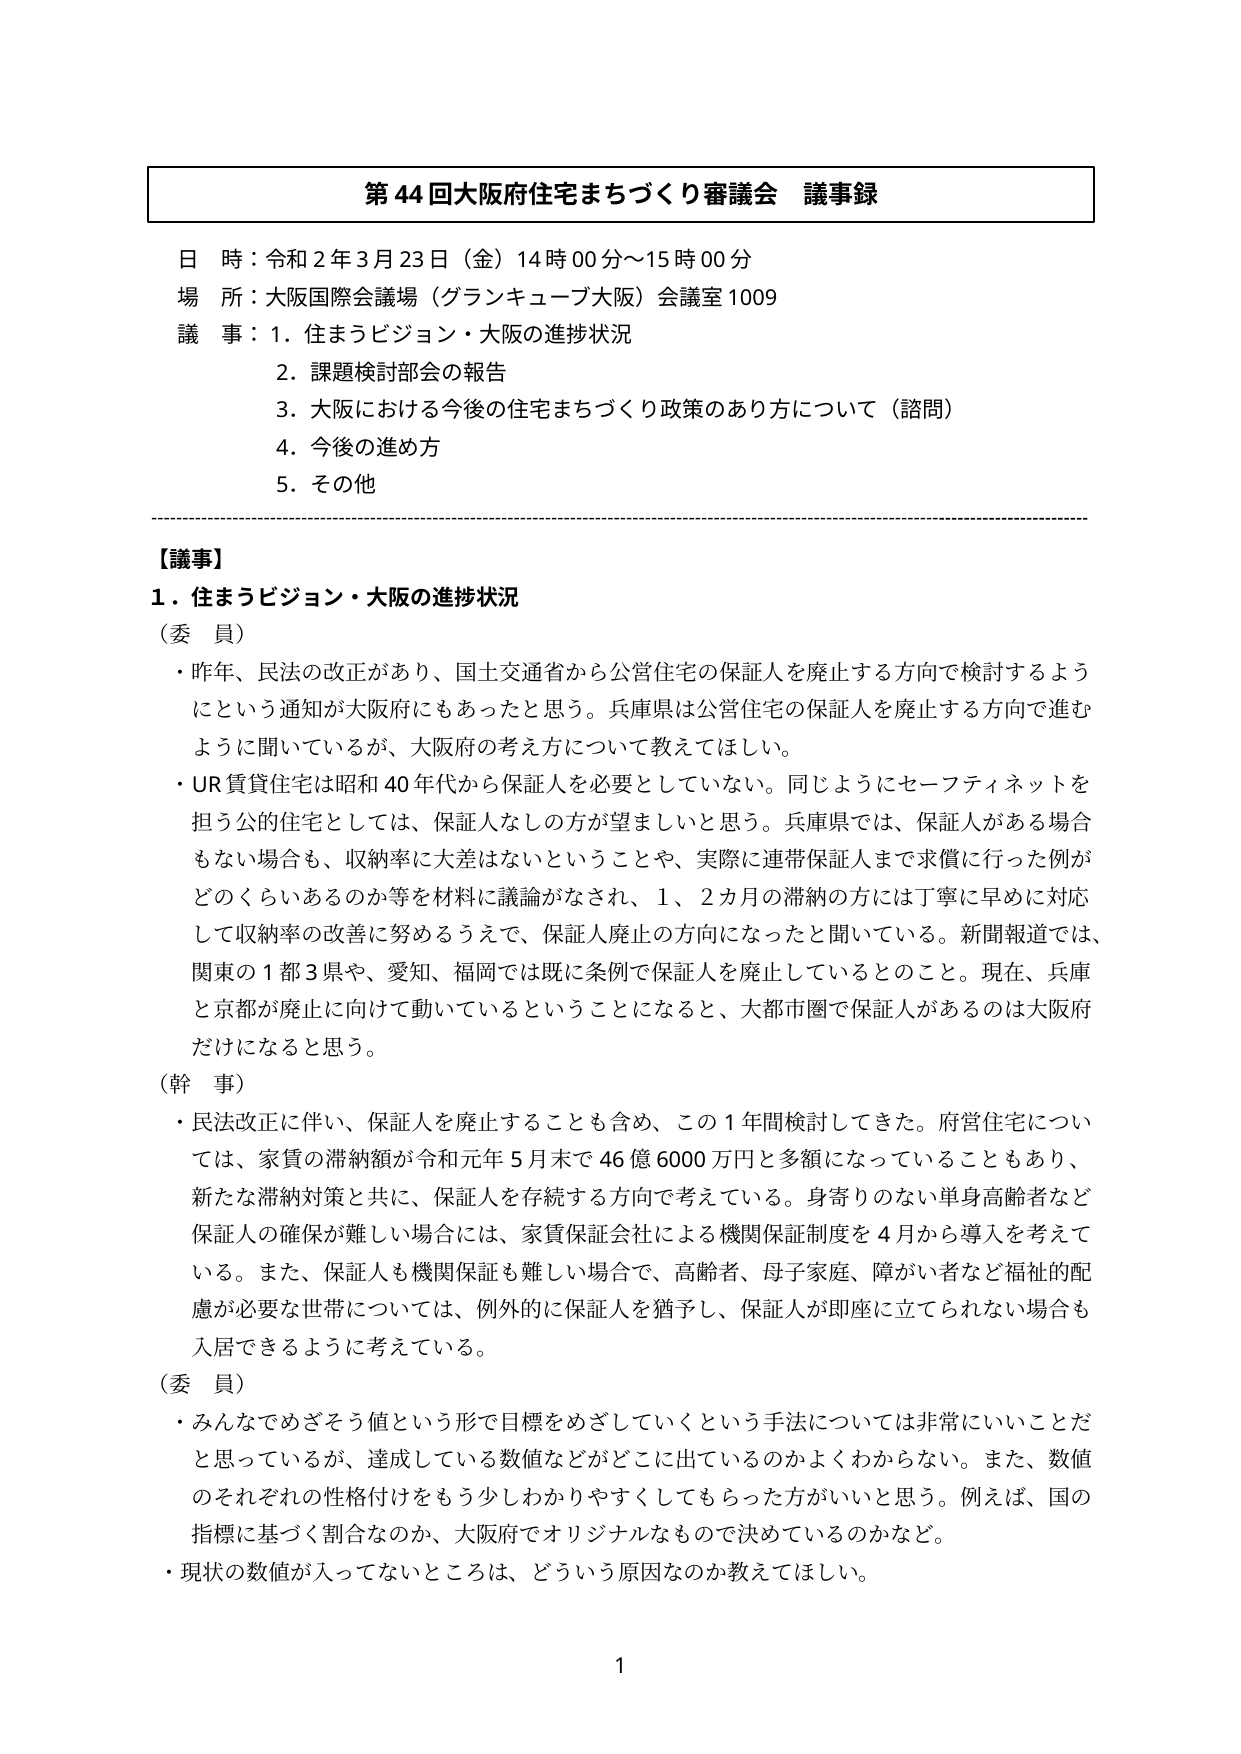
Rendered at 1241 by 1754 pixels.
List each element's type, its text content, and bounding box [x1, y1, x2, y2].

text １．住まうビジョン・大阪の進捗状況 [148, 577, 1092, 614]
text ・昨年、民法の改正があり、国土交通省から公営住宅の保証人を廃止する方向で検討するようにという通知が大阪府にもあったと思う。兵庫県は公営住宅の保証人を廃止する方向で進むように聞いているが、大阪府の考え方について教えてほしい。 [169, 652, 1092, 764]
text 3．大阪における今後の住宅まちづくり政策のあり方について（諮問） [177, 389, 1092, 427]
text 議 事： 1．住まうビジョン・大阪の進捗状況 [177, 314, 1092, 352]
text ・UR賃貸住宅は昭和40年代から保証人を必要としていない。同じようにセーフティネットを担う公的住宅としては、保証人なしの方が望ましいと思う。兵庫県では、保証人がある場合もない場合も、収納率に大差はないということや、実際に連帯保証人まで求償に行った例がどのくらいあるのか等を材料に議論がなされ、１、２カ月の滞納の方には丁寧に早めに対応して収納率の改善に努めるうえで、保証人廃止の方向になったと聞いている。新聞報道では、関東の1都3県や、愛知、福岡では既に条例で保証人を廃止しているとのこと。現在、兵庫と京都が廃止に向けて動いているということになると、大都市圏で保証人があるのは大阪府だけになると思う。 [169, 764, 1092, 1064]
text 場 所：大阪国際会議場（グランキューブ大阪）会議室1009 [177, 277, 1092, 314]
text ・民法改正に伴い、保証人を廃止することも含め、この1年間検討してきた。府営住宅については、家賃の滞納額が令和元年5月末で46億6000万円と多額になっていることもあり、新たな滞納対策と共に、保証人を存続する方向で考えている。身寄りのない単身高齢者など保証人の確保が難しい場合には、家賃保証会社による機関保証制度を4月から導入を考えている。また、保証人も機関保証も難しい場合で、高齢者、母子家庭、障がい者など福祉的配慮が必要な世帯については、例外的に保証人を猶予し、保証人が即座に立てられない場合も入居できるように考えている。 [148, 1102, 1092, 1364]
text ・みんなでめざそう値という形で目標をめざしていくという手法については非常にいいことだと思っているが、達成している数値などがどこに出ているのかよくわからない。また、数値のそれぞれの性格付けをもう少しわかりやすくしてもらった方がいいと思う。例えば、国の指標に基づく割合なのか、大阪府でオリジナルなもので決めているのかなど。 [148, 1402, 1092, 1552]
text （委 員） [148, 614, 1092, 652]
text 4．今後の進め方 [177, 427, 1092, 464]
text 5．その他 [177, 464, 1092, 502]
text 【議事】 [148, 539, 1092, 577]
text （幹 事） [148, 1064, 1092, 1102]
text 日 時：令和2年3月23日（金）14時00分～15時00分 [177, 239, 1092, 277]
text ・現状の数値が入ってないところは、どういう原因なのか教えてほしい。 [159, 1552, 1092, 1589]
text （委 員） [148, 1364, 1092, 1402]
text 2．課題検討部会の報告 [177, 352, 1092, 389]
